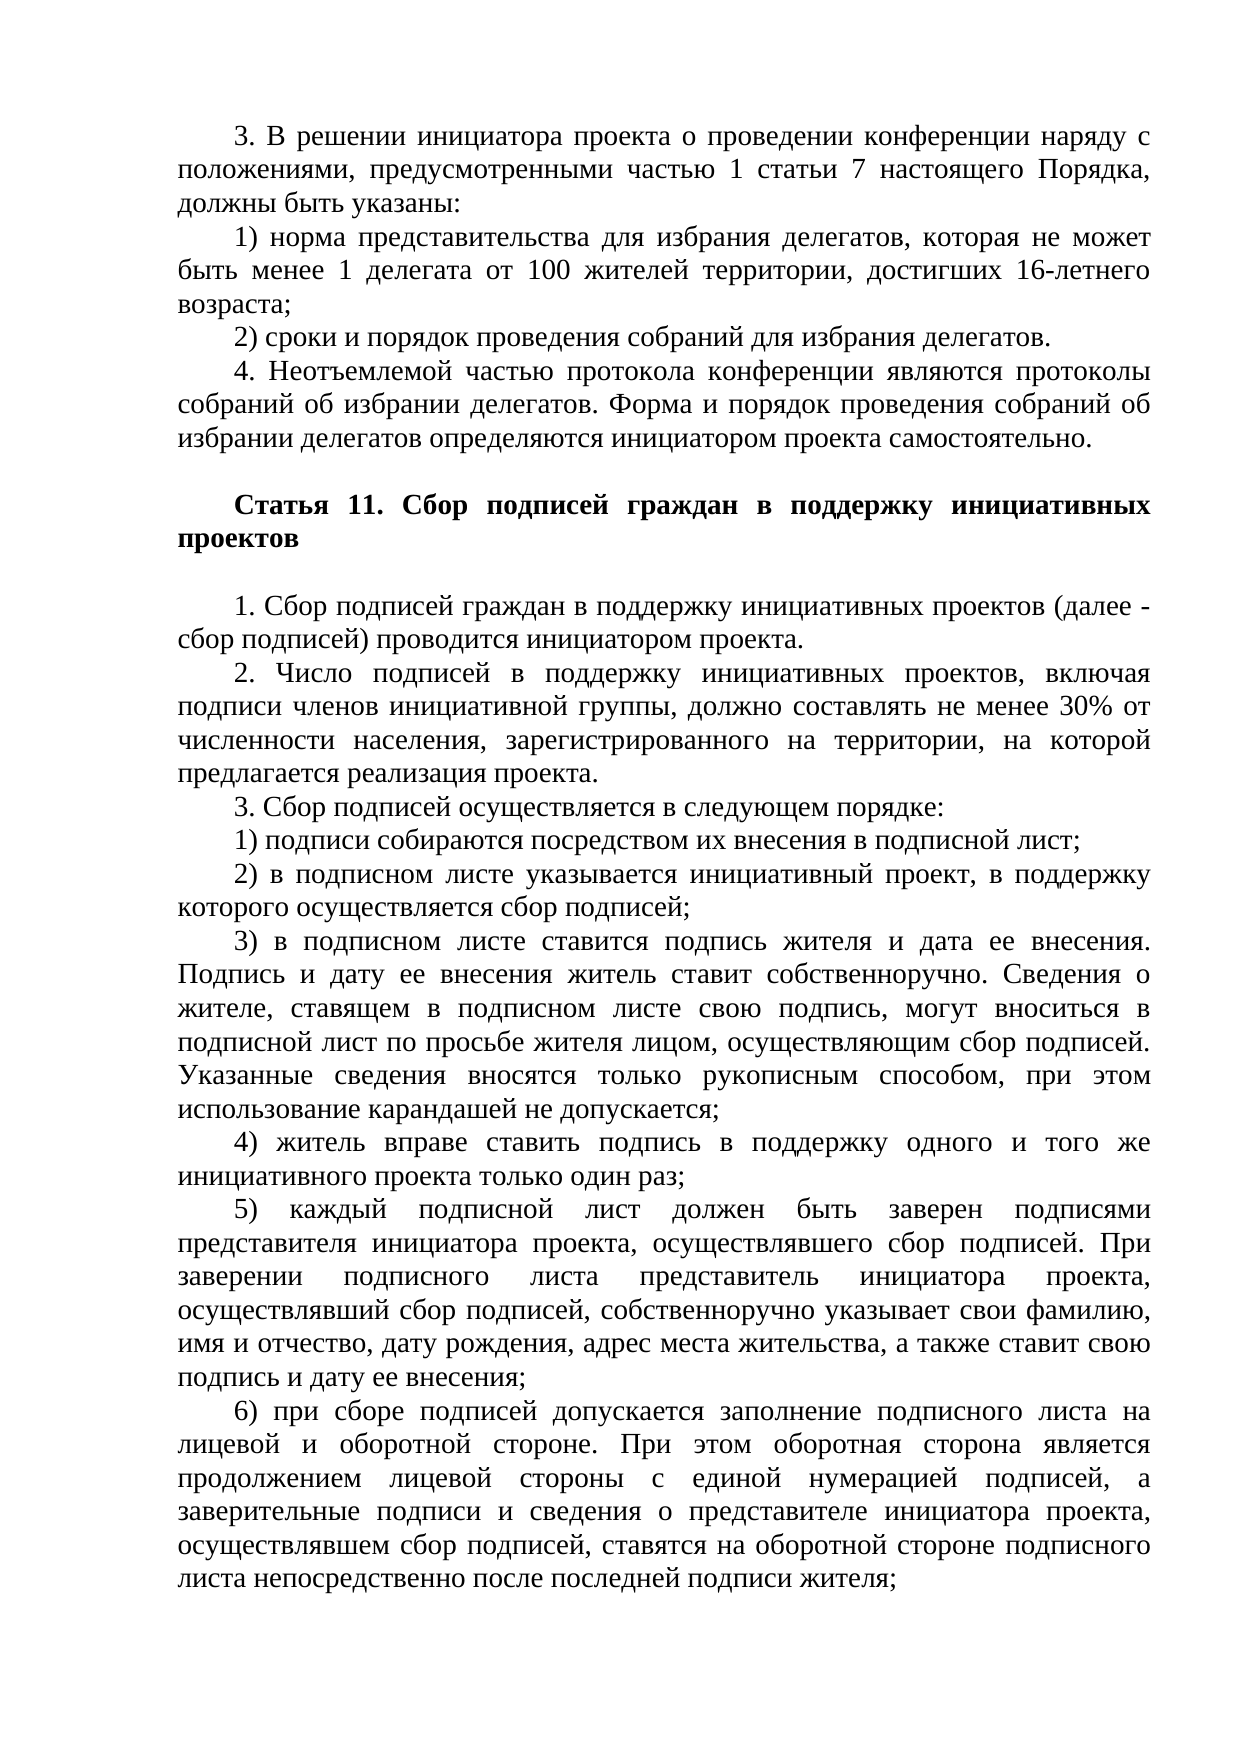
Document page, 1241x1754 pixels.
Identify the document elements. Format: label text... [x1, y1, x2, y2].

text 2. Число подписей в поддержку инициативных проектов, включая подписи членов инициативной группы, должно составлять не менее 30% от численности населения, зарегистрированного на территории, на которой предлагается реализация проекта. [177, 655, 1152, 789]
title Статья 11. Сбор подписей граждан в поддержку инициативных проектов [177, 487, 1152, 554]
text 2) в подписном листе указывается инициативный проект, в поддержку которого осуществляется сбор подписей; [177, 856, 1152, 923]
text 2) сроки и порядок проведения собраний для избрания делегатов. [177, 319, 1152, 353]
text 4) житель вправе ставить подпись в поддержку одного и того же инициативного проекта только один раз; [177, 1124, 1152, 1191]
text 4. Неотъемлемой частью протокола конференции являются протоколы собраний об избрании делегатов. Форма и порядок проведения собраний об избрании делегатов определяются инициатором проекта самостоятельно. [177, 353, 1152, 453]
text 3. В решении инициатора проекта о проведении конференции наряду с положениями, предусмотренными частью 1 статьи 7 настоящего Порядка, должны быть указаны: [177, 118, 1152, 219]
text 3) в подписном листе ставится подпись жителя и дата ее внесения. Подпись и дату ее внесения житель ставит собственноручно. Сведения о жителе, ставящем в подписном листе свою подпись, могут вноситься в подписной лист по просьбе жителя лицом, осуществляющим сбор подписей. Указанные сведения вносятся только рукописным способом, при этом использование карандашей не допускается; [177, 923, 1152, 1124]
text 6) при сборе подписей допускается заполнение подписного листа на лицевой и оборотной стороне. При этом оборотная сторона является продолжением лицевой стороны с единой нумерацией подписей, а заверительные подписи и сведения о представителе инициатора проекта, осуществлявшем сбор подписей, ставятся на оборотной стороне подписного листа непосредственно после последней подписи жителя; [177, 1393, 1152, 1594]
text 3. Сбор подписей осуществляется в следующем порядке: [177, 789, 1152, 822]
text 5) каждый подписной лист должен быть заверен подписями представителя инициатора проекта, осуществлявшего сбор подписей. При заверении подписного листа представитель инициатора проекта, осуществлявший сбор подписей, собственноручно указывает свои фамилию, имя и отчество, дату рождения, адрес места жительства, а также ставит свою подпись и дату ее внесения; [177, 1191, 1152, 1393]
text 1) подписи собираются посредством их внесения в подписной лист; [177, 822, 1152, 856]
text 1) норма представительства для избрания делегатов, которая не может быть менее 1 делегата от 100 жителей территории, достигших 16-летнего возраста; [177, 219, 1152, 319]
text 1. Сбор подписей граждан в поддержку инициативных проектов (далее - сбор подписей) проводится инициатором проекта. [177, 588, 1152, 655]
